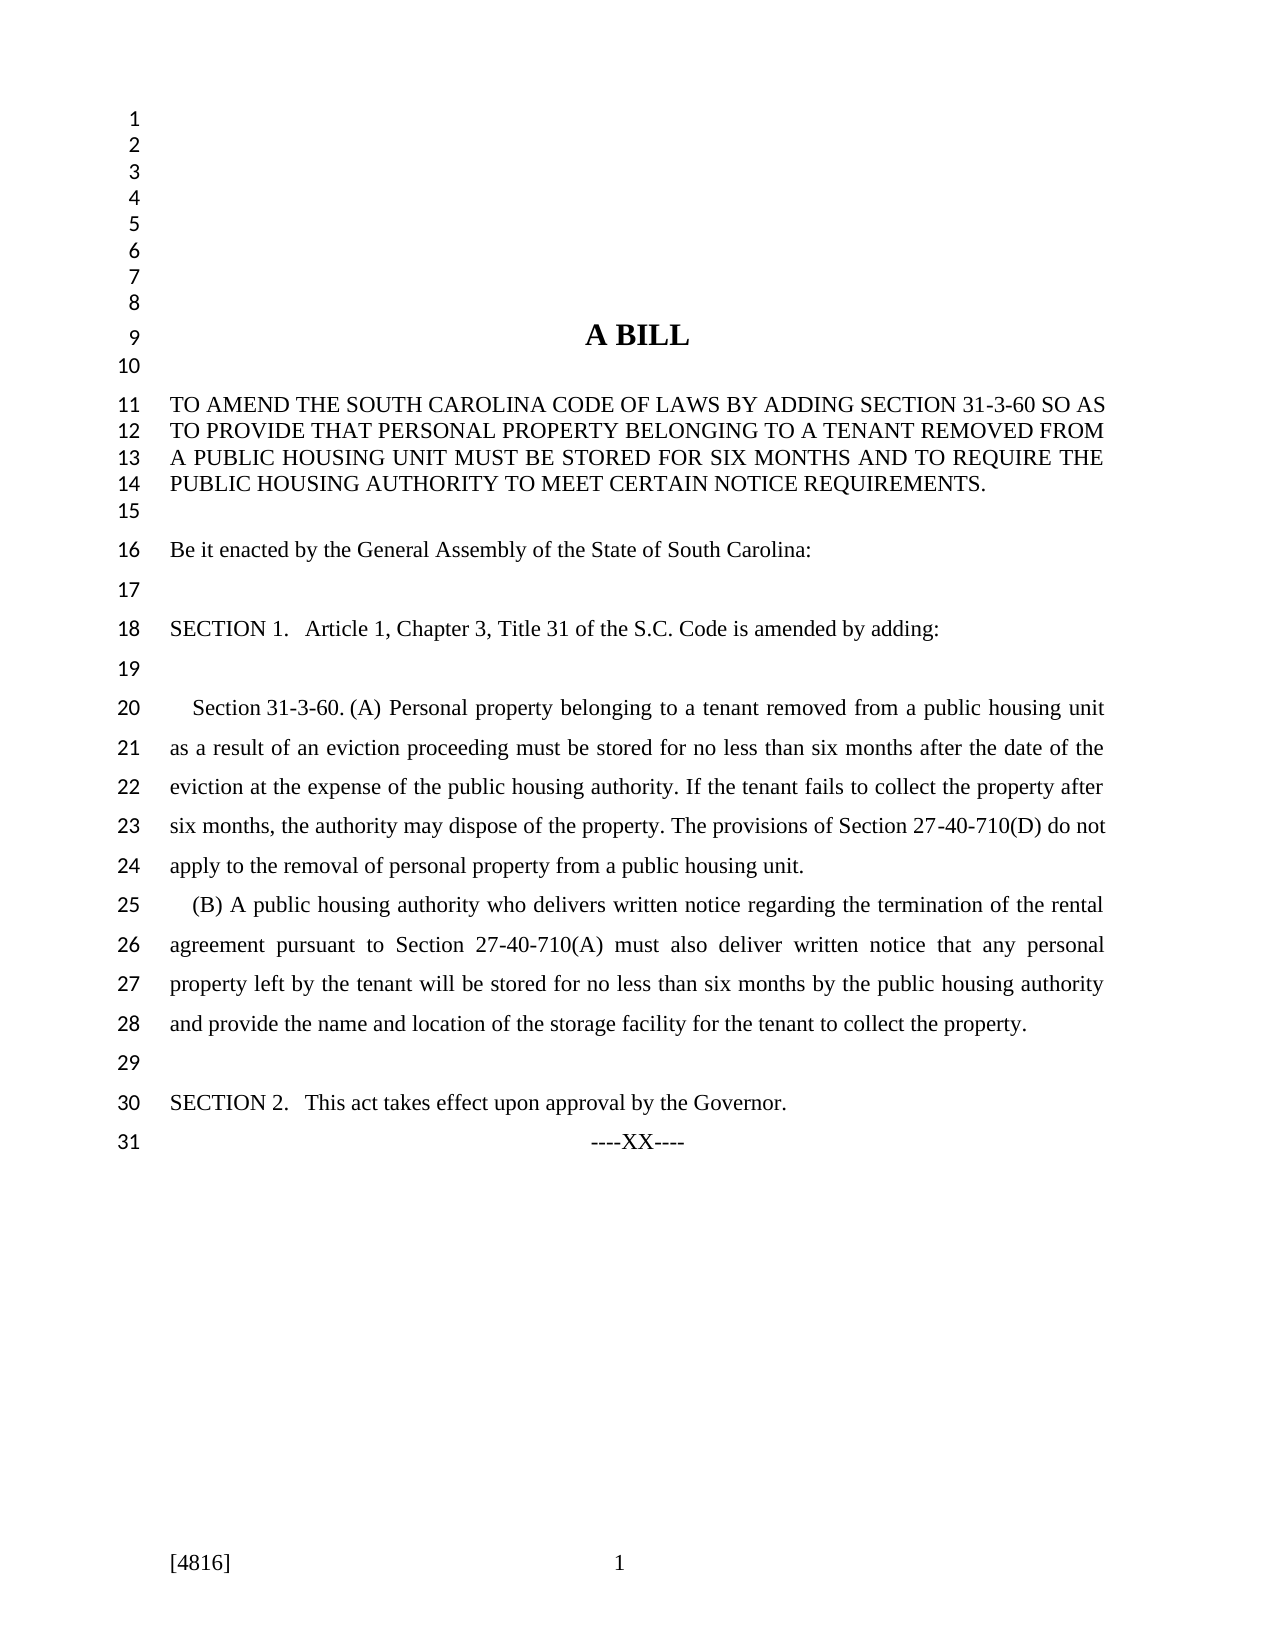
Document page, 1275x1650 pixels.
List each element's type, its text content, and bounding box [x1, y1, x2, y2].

text A bill [169, 316, 1106, 352]
text Be it enacted by the General Assembly of the State of South Carolina: [169, 536, 1106, 562]
text SECTION 2. This act takes effect upon approval by the Governor. [169, 1089, 1106, 1115]
text (B) A public housing authority who delivers written notice regarding the termination of the rental agreement pursuant to Section 27-40-710(A) must also deliver written notice that any personal property left by the tenant will be stored for no less than six months by the public housing authority and provide the name and location of the storage facility for the tenant to collect the property. [169, 891, 1106, 1036]
text Section 31-3-60. (A) Personal property belonging to a tenant removed from a public housing unit as a result of an eviction proceeding must be stored for no less than six months after the date of the eviction at the expense of the public housing authority. If the tenant fails to collect the property after six months, the authority may dispose of the property. The provisions of Section 27-40-710(D) do not apply to the removal of personal property from a public housing unit. [169, 694, 1106, 878]
text ----XX---- [169, 1128, 1106, 1155]
text SECTION 1. Article 1, Chapter 3, Title 31 of the S.C. Code is amended by adding: [169, 615, 1106, 641]
